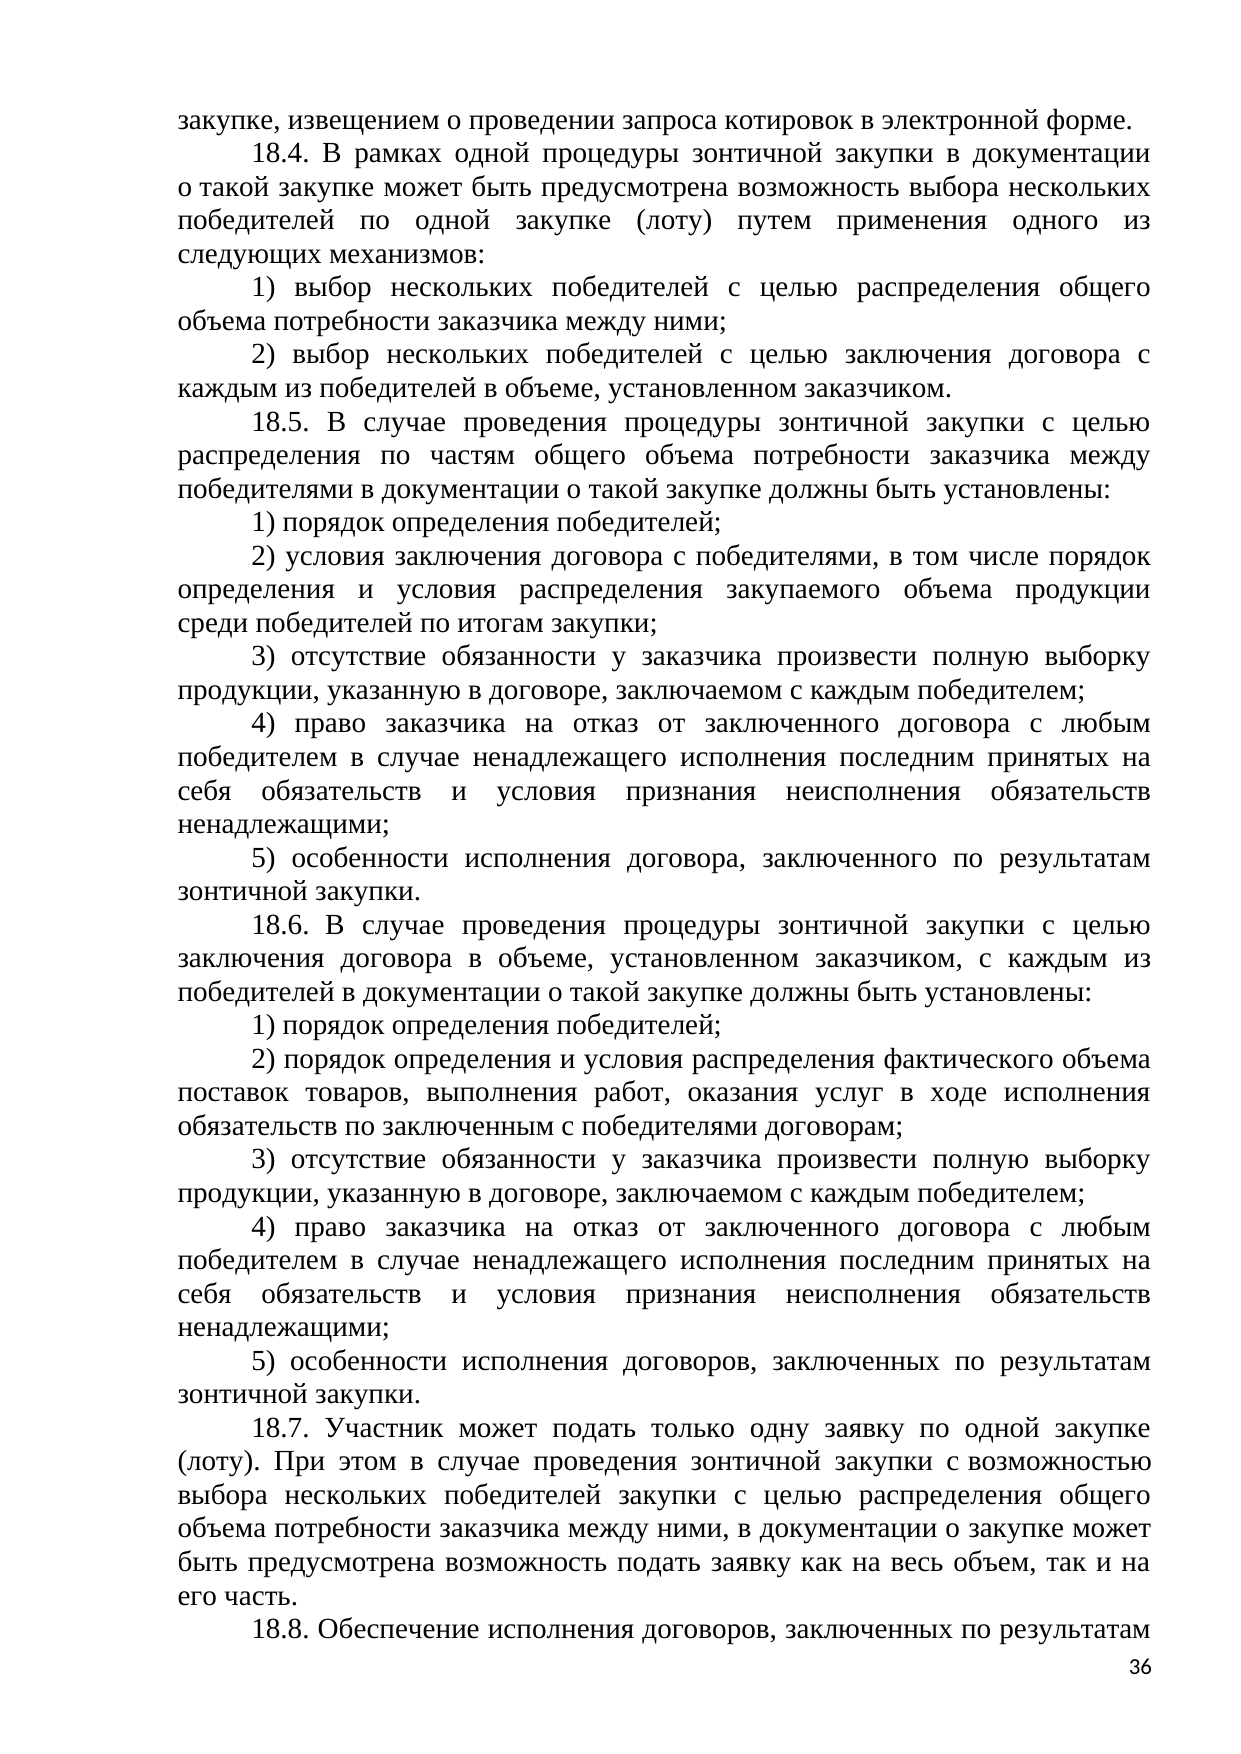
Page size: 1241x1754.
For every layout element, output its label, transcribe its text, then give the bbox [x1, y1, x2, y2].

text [177, 1611, 1152, 1645]
text 1) порядок определения победителей; [177, 504, 1152, 538]
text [177, 102, 1152, 135]
text 18.6. В случае проведения процедуры зонтичной закупки с целью заключения договора в объеме, установленном заказчиком, с каждым из победителей в документации о такой закупке должны быть установлены: [177, 907, 1152, 1007]
text 18.4. В рамках одной процедуры зонтичной закупки в документации о такой закупке может быть предусмотрена возможность выбора нескольких победителей по одной закупке (лоту) путем применения одного из следующих механизмов: [177, 135, 1152, 269]
text 3) отсутствие обязанности у заказчика произвести полную выборку продукции, указанную в договоре, заключаемом с каждым победителем; [177, 1142, 1152, 1209]
text 2) условия заключения договора с победителями, в том числе порядок определения и условия распределения закупаемого объема продукции среди победителей по итогам закупки; [177, 538, 1152, 638]
text 2) выбор нескольких победителей с целью заключения договора с каждым из победителей в объеме, установленном заказчиком. [177, 337, 1152, 404]
text 4) право заказчика на отказ от заключенного договора с любым победителем в случае ненадлежащего исполнения последним принятых на себя обязательств и условия признания неисполнения обязательств ненадлежащими; [177, 1209, 1152, 1343]
text 4) право заказчика на отказ от заключенного договора с любым победителем в случае ненадлежащего исполнения последним принятых на себя обязательств и условия признания неисполнения обязательств ненадлежащими; [177, 706, 1152, 840]
text 5) особенности исполнения договоров, заключенных по результатам зонтичной закупки. [177, 1343, 1152, 1410]
text 18.5. В случае проведения процедуры зонтичной закупки с целью распределения по частям общего объема потребности заказчика между победителями в документации о такой закупке должны быть установлены: [177, 404, 1152, 504]
text 3) отсутствие обязанности у заказчика произвести полную выборку продукции, указанную в договоре, заключаемом с каждым победителем; [177, 638, 1152, 706]
text 2) порядок определения и условия распределения фактического объема поставок товаров, выполнения работ, оказания услуг в ходе исполнения обязательств по заключенным с победителями договорам; [177, 1041, 1152, 1142]
text 1) порядок определения победителей; [177, 1007, 1152, 1041]
text 1) выбор нескольких победителей с целью распределения общего объема потребности заказчика между ними; [177, 269, 1152, 337]
text 5) особенности исполнения договора, заключенного по результатам зонтичной закупки. [177, 840, 1152, 907]
text 18.7. Участник может подать только одну заявку по одной закупке (лоту). При этом в случае проведения зонтичной закупки с возможностью выбора нескольких победителей закупки с целью распределения общего объема потребности заказчика между ними, в документации о закупке может быть предусмотрена возможность подать заявку как на весь объем, так и на его часть. [177, 1410, 1152, 1611]
